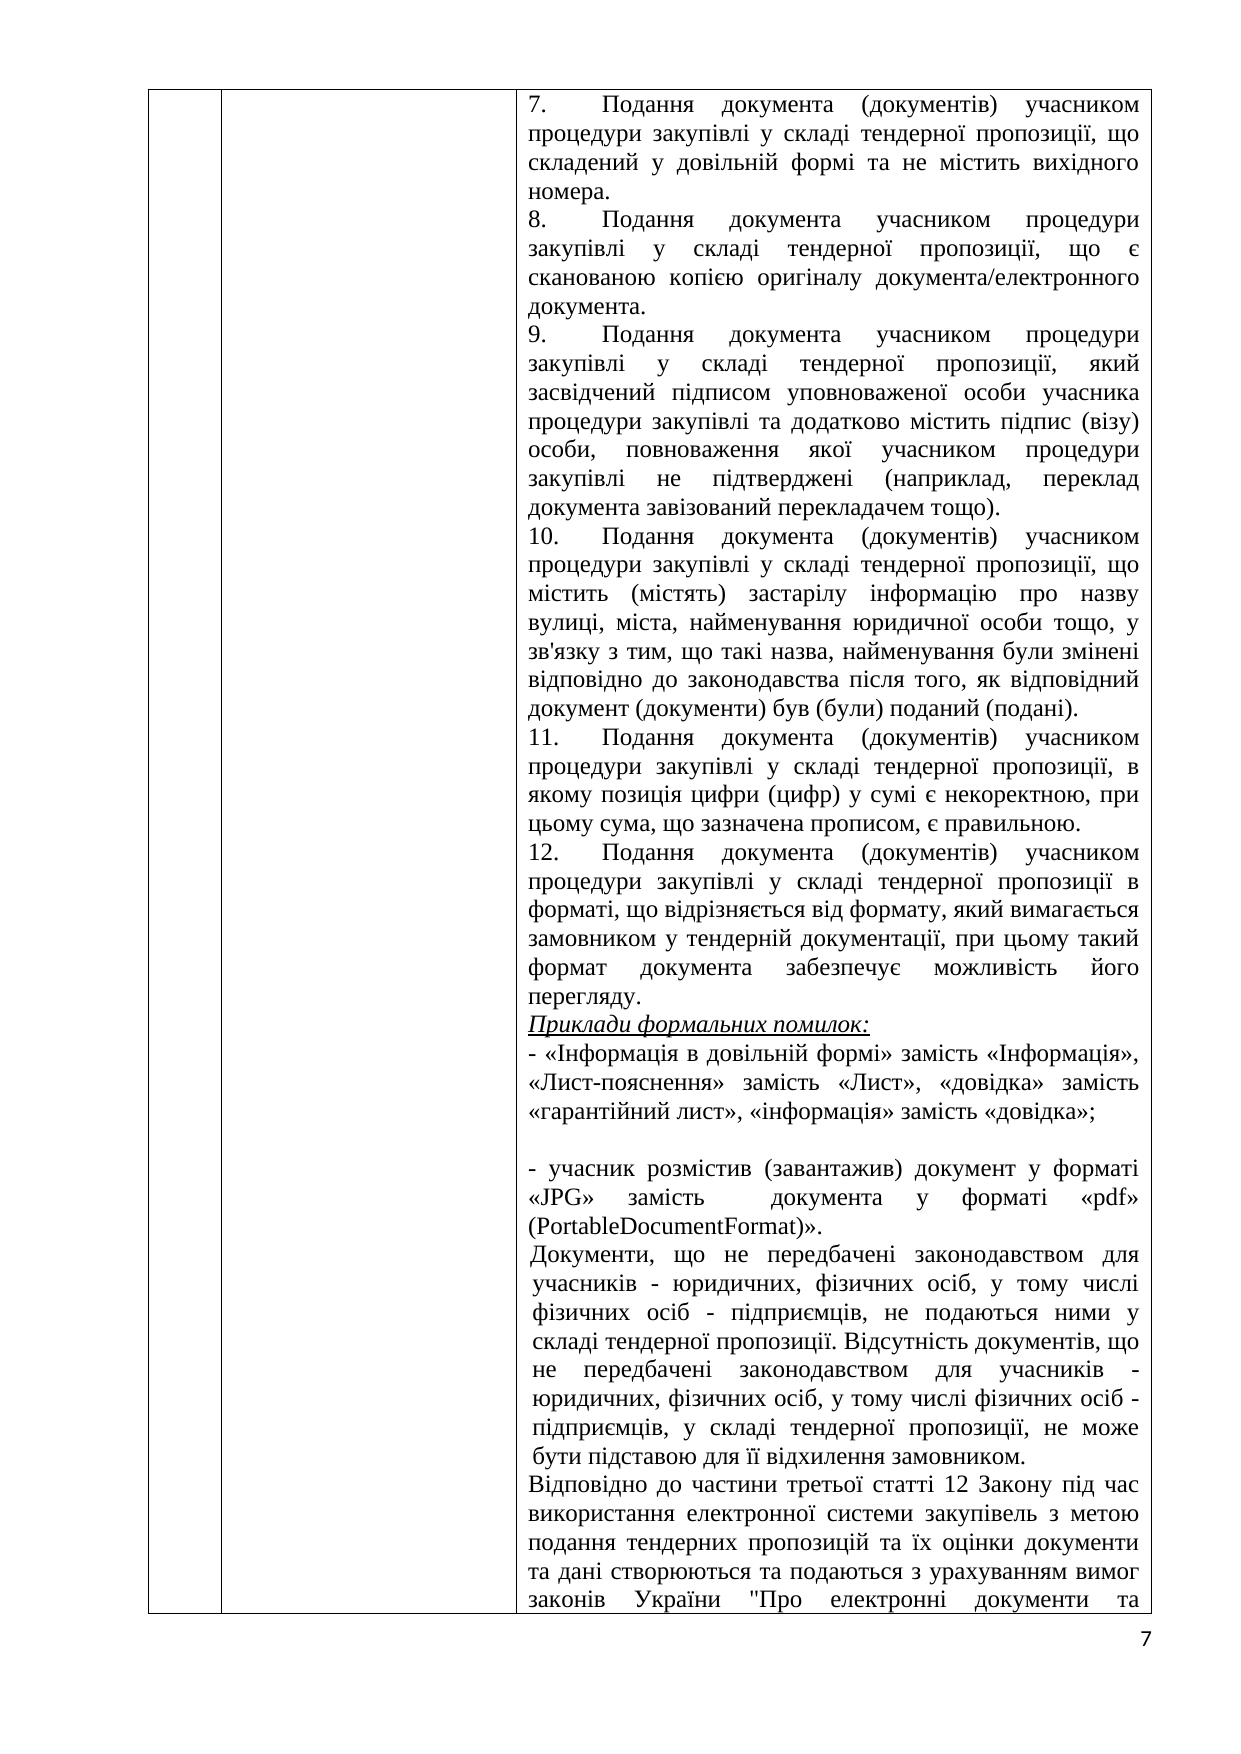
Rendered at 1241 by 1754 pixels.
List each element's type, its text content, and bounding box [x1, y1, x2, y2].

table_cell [222, 90, 516, 1613]
table_cell 1 [149, 90, 221, 1613]
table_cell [517, 90, 1151, 1613]
